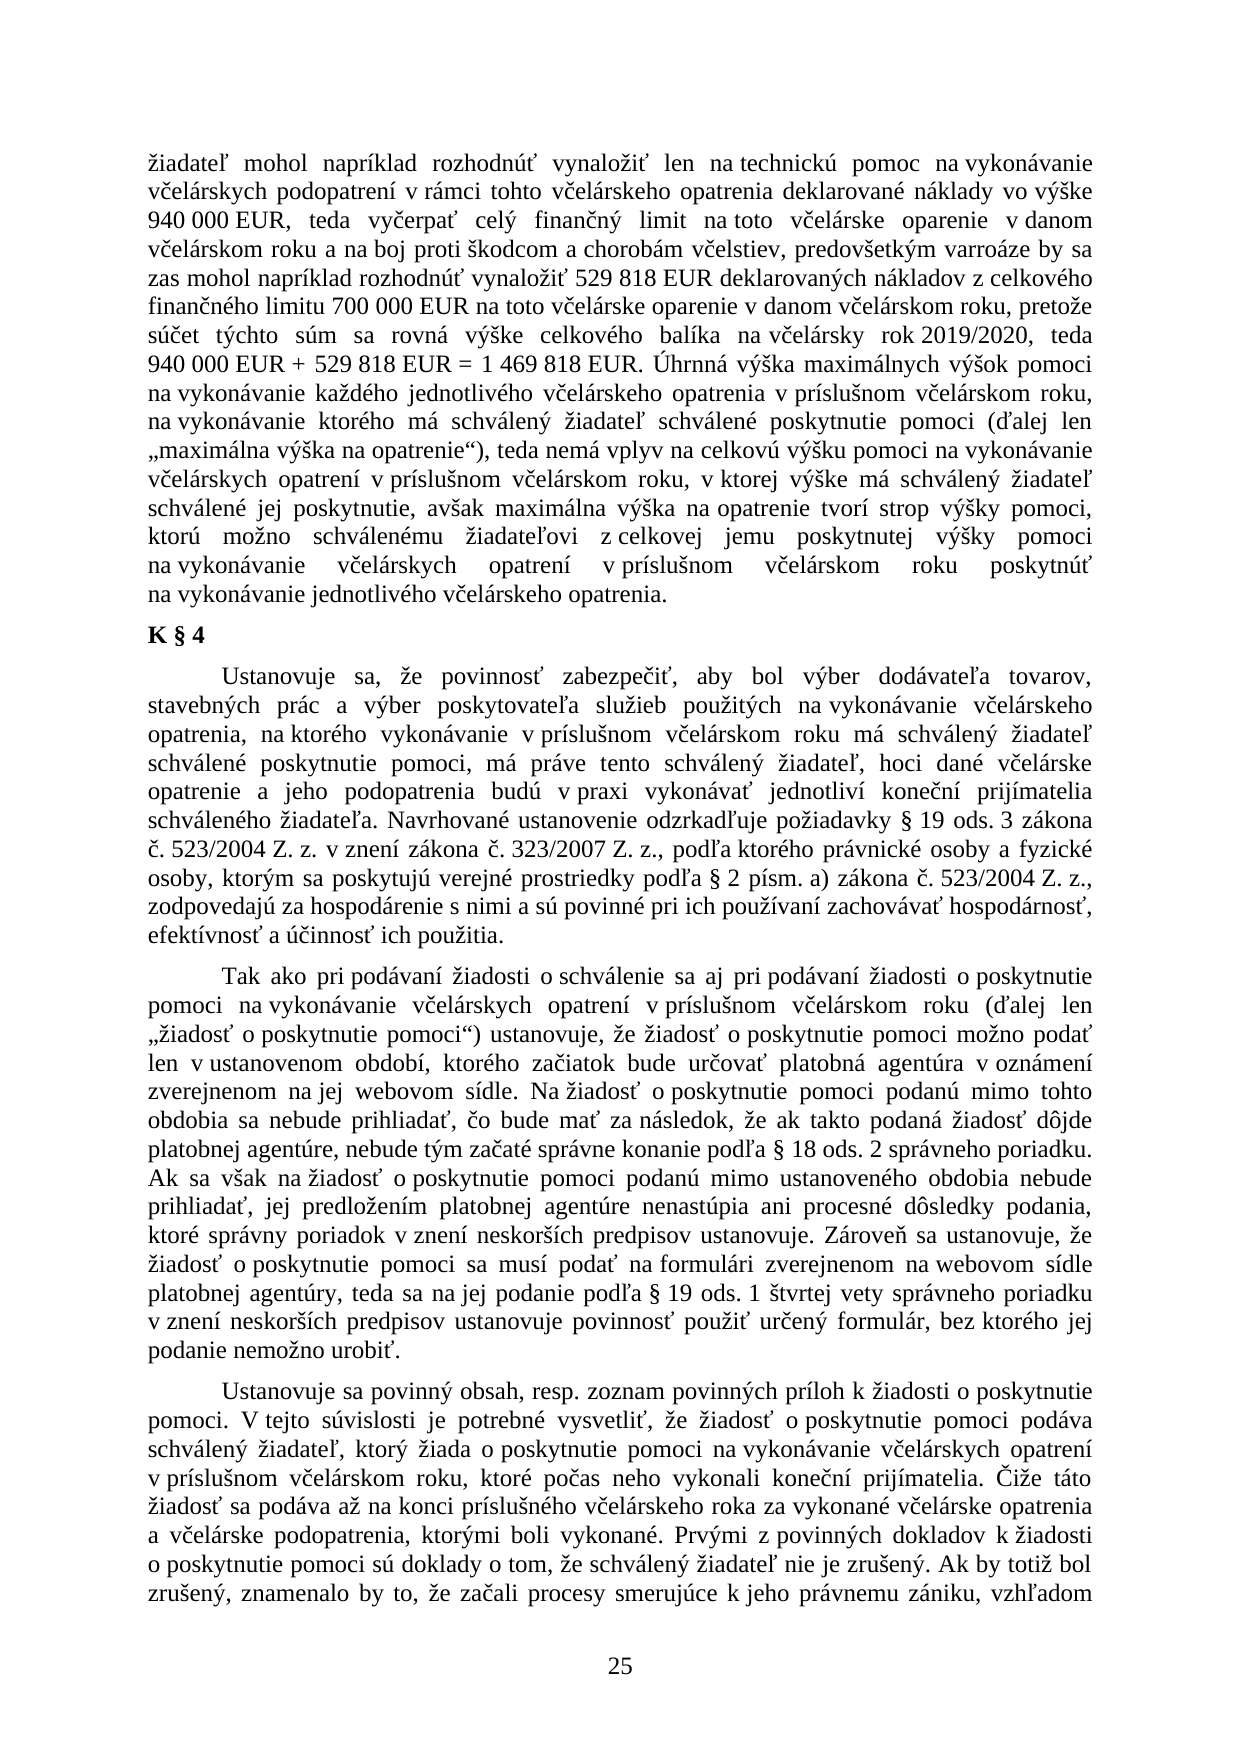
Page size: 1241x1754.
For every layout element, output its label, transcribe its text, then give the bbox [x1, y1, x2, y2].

text Tak ako pri podávaní žiadosti o schválenie sa aj pri podávaní žiadosti o poskytnutie pomoci na vykonávanie včelárskych opatrení v príslušnom včelárskom roku (ďalej len „žiadosť o poskytnutie pomoci“) ustanovuje, že žiadosť o poskytnutie pomoci možno podať len v ustanovenom období, ktorého začiatok bude určovať platobná agentúra v oznámení zverejnenom na jej webovom sídle. Na žiadosť o poskytnutie pomoci podanú mimo tohto obdobia sa nebude prihliadať, čo bude mať za následok, že ak takto podaná žiadosť dôjde platobnej agentúre, nebude tým začaté správne konanie podľa § 18 ods. 2 správneho poriadku. Ak sa však na žiadosť o poskytnutie pomoci podanú mimo ustanoveného obdobia nebude prihliadať, jej predložením platobnej agentúre nenastúpia ani procesné dôsledky podania, ktoré správny poriadok v znení neskorších predpisov ustanovuje. Zároveň sa ustanovuje, že žiadosť o poskytnutie pomoci sa musí podať na formulári zverejnenom na webovom sídle platobnej agentúry, teda sa na jej podanie podľa § 19 ods. 1 štvrtej vety správneho poriadku v znení neskorších predpisov ustanovuje povinnosť použiť určený formulár, bez ktorého jej podanie nemožno urobiť. [148, 961, 1093, 1364]
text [148, 1376, 1093, 1606]
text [148, 148, 1093, 608]
text K § 4 [148, 620, 1093, 649]
text Ustanovuje sa, že povinnosť zabezpečiť, aby bol výber dodávateľa tovarov, stavebných prác a výber poskytovateľa služieb použitých na vykonávanie včelárskeho opatrenia, na ktorého vykonávanie v príslušnom včelárskom roku má schválený žiadateľ schválené poskytnutie pomoci, má práve tento schválený žiadateľ, hoci dané včelárske opatrenie a jeho podopatrenia budú v praxi vykonávať jednotliví koneční prijímatelia schváleného žiadateľa. Navrhované ustanovenie odzrkadľuje požiadavky § 19 ods. 3 zákona č. 523/2004 Z. z. v znení zákona č. 323/2007 Z. z., podľa ktorého právnické osoby a fyzické osoby, ktorým sa poskytujú verejné prostriedky podľa § 2 písm. a) zákona č. 523/2004 Z. z., zodpovedajú za hospodárenie s nimi a sú povinné pri ich používaní zachovávať hospodárnosť, efektívnosť a účinnosť ich použitia. [148, 661, 1093, 949]
